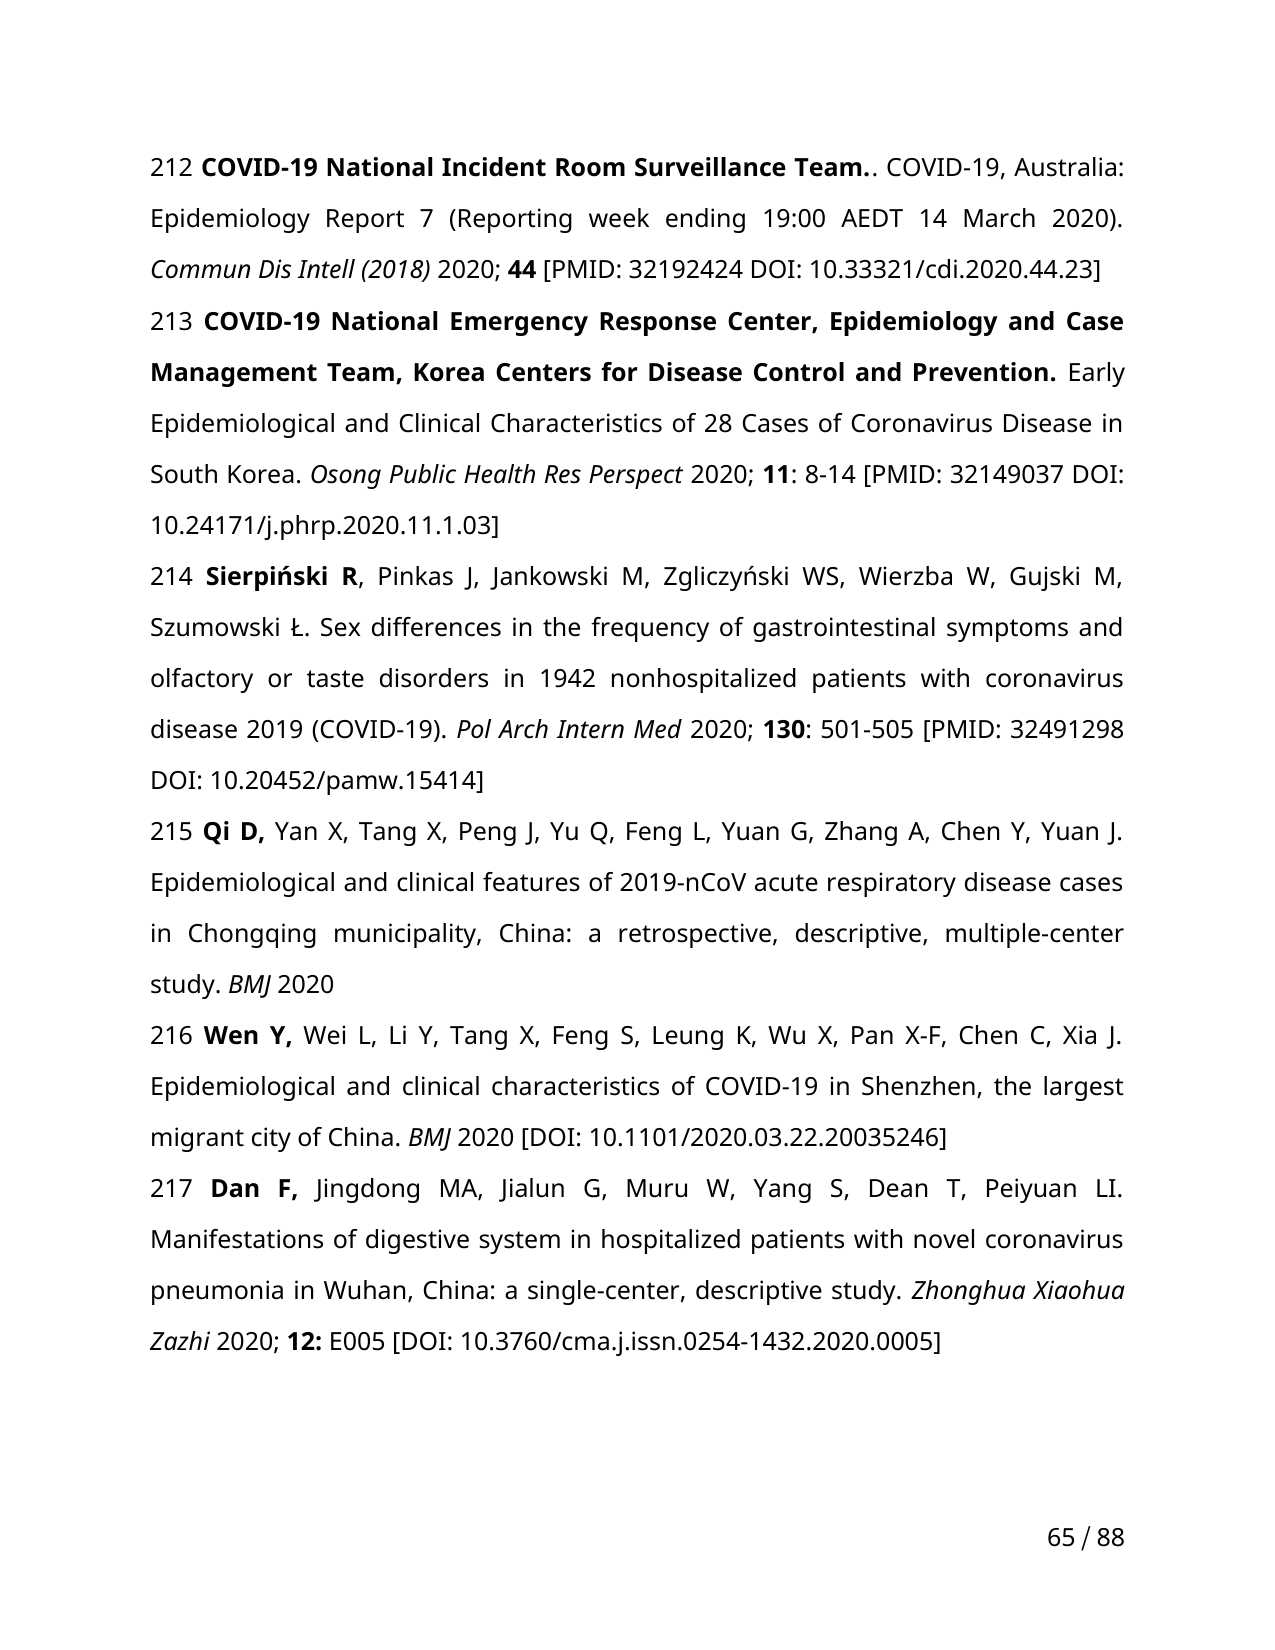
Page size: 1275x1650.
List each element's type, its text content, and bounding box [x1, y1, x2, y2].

text 215 Qi D, Yan X, Tang X, Peng J, Yu Q, Feng L, Yuan G, Zhang A, Chen Y, Yuan J. Epidemiological and clinical features of 2019-nCoV acute respiratory disease cases in Chongqing municipality, China: a retrospective, descriptive, multiple-center study. BMJ 2020 [150, 813, 1125, 1001]
text 213 COVID-19 National Emergency Response Center, Epidemiology and Case Management Team, Korea Centers for Disease Control and Prevention. Early Epidemiological and Clinical Characteristics of 28 Cases of Coronavirus Disease in South Korea. Osong Public Health Res Perspect 2020; 11: 8-14 [PMID: 32149037 DOI: 10.24171/j.phrp.2020.11.1.03] [150, 303, 1125, 541]
text 214 Sierpiński R, Pinkas J, Jankowski M, Zgliczyński WS, Wierzba W, Gujski M, Szumowski Ł. Sex differences in the frequency of gastrointestinal symptoms and olfactory or taste disorders in 1942 nonhospitalized patients with coronavirus disease 2019 (COVID-19). Pol Arch Intern Med 2020; 130: 501-505 [PMID: 32491298 DOI: 10.20452/pamw.15414] [150, 558, 1125, 797]
text 217 Dan F, Jingdong MA, Jialun G, Muru W, Yang S, Dean T, Peiyuan LI. Manifestations of digestive system in hospitalized patients with novel coronavirus pneumonia in Wuhan, China: a single-center, descriptive study. Zhonghua Xiaohua Zazhi 2020; 12: E005 [DOI: 10.3760/cma.j.issn.0254-1432.2020.0005] [150, 1171, 1125, 1358]
text 212 COVID-19 National Incident Room Surveillance Team.. COVID-19, Australia: Epidemiology Report 7 (Reporting week ending 19:00 AEDT 14 March 2020). Commun Dis Intell (2018) 2020; 44 [PMID: 32192424 DOI: 10.33321/cdi.2020.44.23] [150, 150, 1125, 286]
text 216 Wen Y, Wei L, Li Y, Tang X, Feng S, Leung K, Wu X, Pan X-F, Chen C, Xia J. Epidemiological and clinical characteristics of COVID-19 in Shenzhen, the largest migrant city of China. BMJ 2020 [DOI: 10.1101/2020.03.22.20035246] [150, 1018, 1125, 1154]
